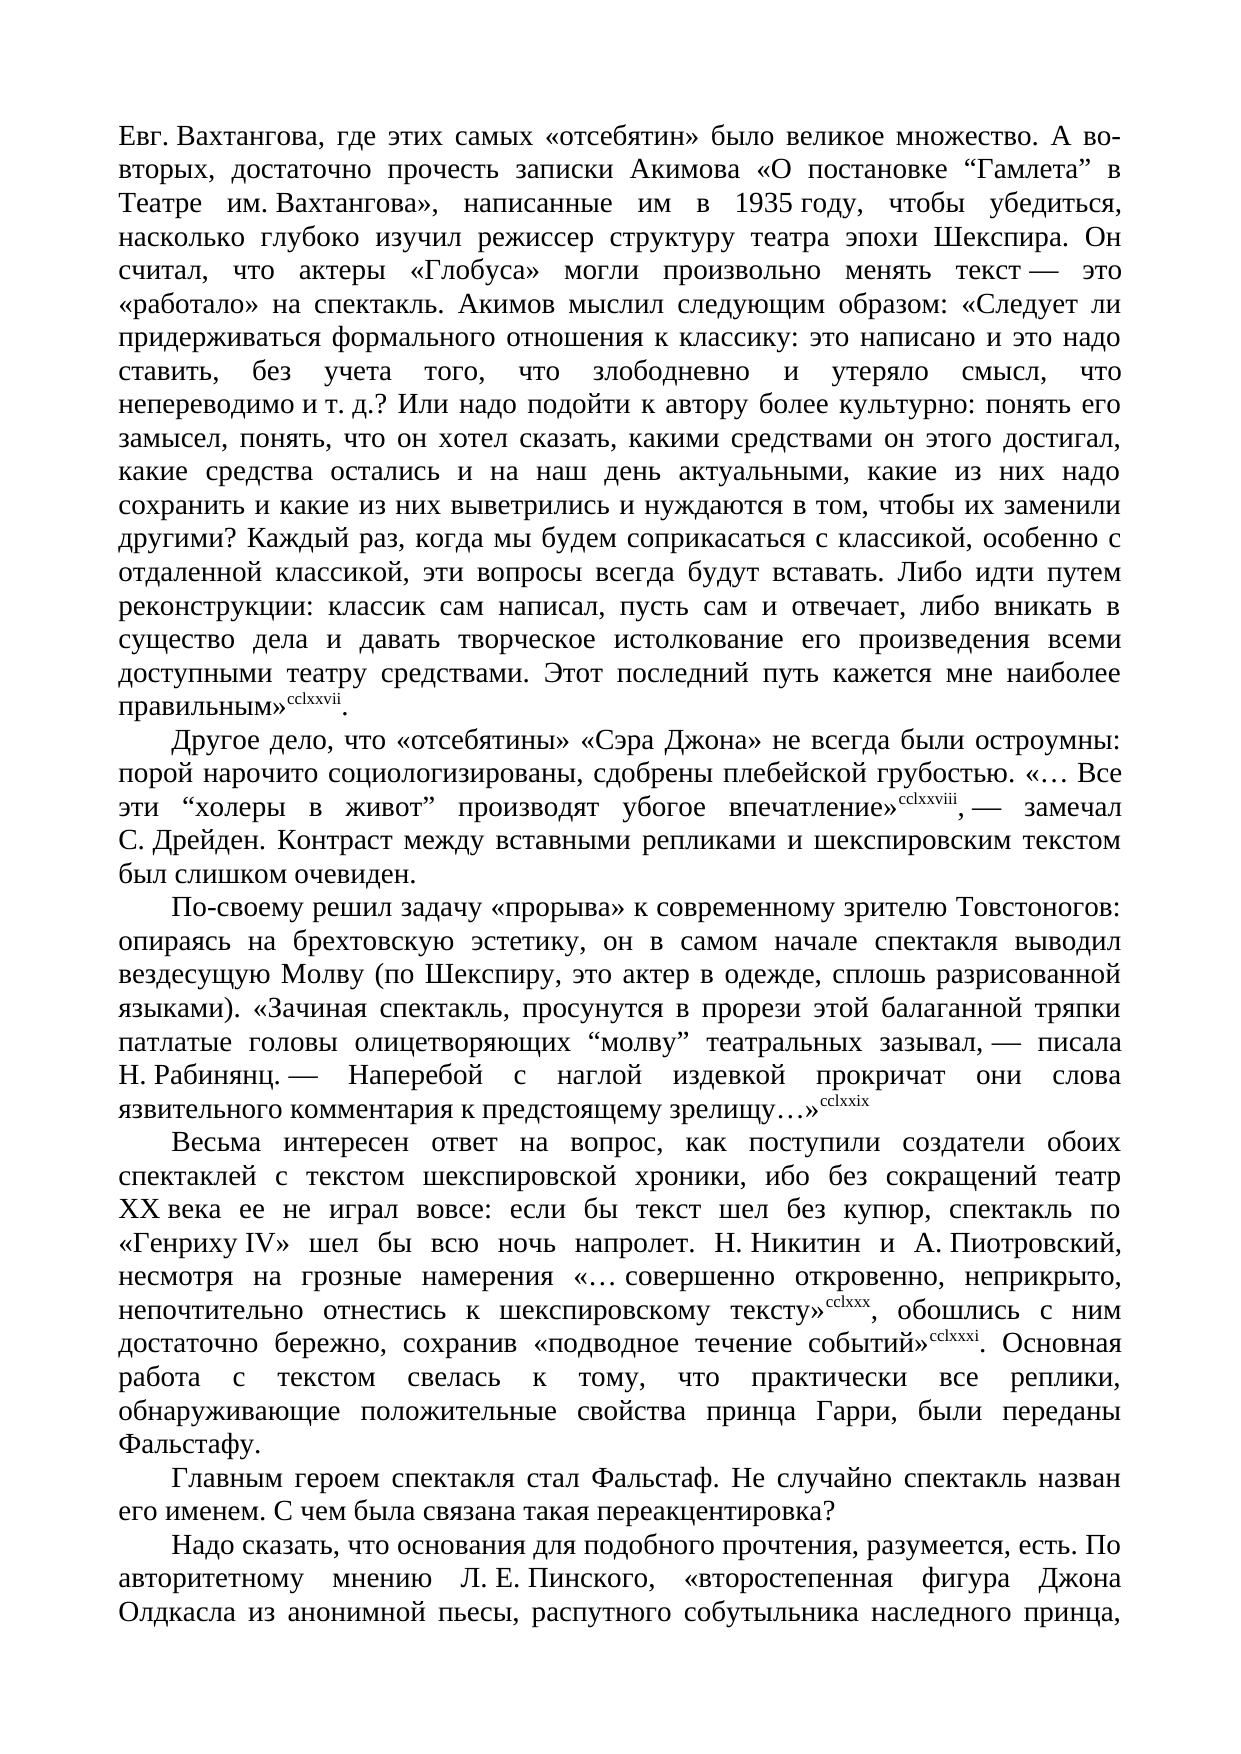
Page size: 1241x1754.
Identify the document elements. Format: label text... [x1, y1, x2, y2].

text По-своему решил задачу «прорыва» к современному зрителю Товстоногов: опираясь на брехтовскую эстетику, он в самом начале спектакля выводил вездесущую Молву (по Шекспиру, это актер в одежде, сплошь разрисованной языками). «Зачиная спектакль, просунутся в прорези этой балаганной тряпки патлатые головы олицетворяющих “молву” театральных зазывал, — писала Н. Рабинянц. — Наперебой с наглой издевкой прокричат они слова язвительного комментария к предстоящему зрелищу…» [118, 889, 1122, 1124]
text Главным героем спектакля стал Фальстаф. Не случайно спектакль назван его именем. С чем была связана такая переакцентировка? [118, 1460, 1122, 1527]
text Другое дело, что «отсебятины» «Сэра Джона» не всегда были остроумны: порой нарочито социологизированы, сдобрены плебейской грубостью. «… Все эти “холеры в живот” производят убогое впечатление», — замечал С. Дрейден. Контраст между вставными репликами и шекспировским текстом был слишком очевиден. [118, 722, 1122, 889]
text Весьма интересен ответ на вопрос, как поступили создатели обоих спектаклей с текстом шекспировской хроники, ибо без сокращений театр XX века ее не играл вовсе: если бы текст шел без купюр, спектакль по «Генриху IV» шел бы всю ночь напролет. Н. Никитин и А. Пиотровский, несмотря на грозные намерения «… совершенно откровенно, неприкрыто, непочтительно отнестись к шекспировскому тексту», обошлись с ним достаточно бережно, сохранив «подводное течение событий». Основная работа с текстом свелась к тому, что практически все реплики, обнаруживающие положительные свойства принца Гарри, были переданы Фальстафу. [118, 1124, 1122, 1460]
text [118, 118, 1122, 722]
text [118, 1527, 1122, 1627]
